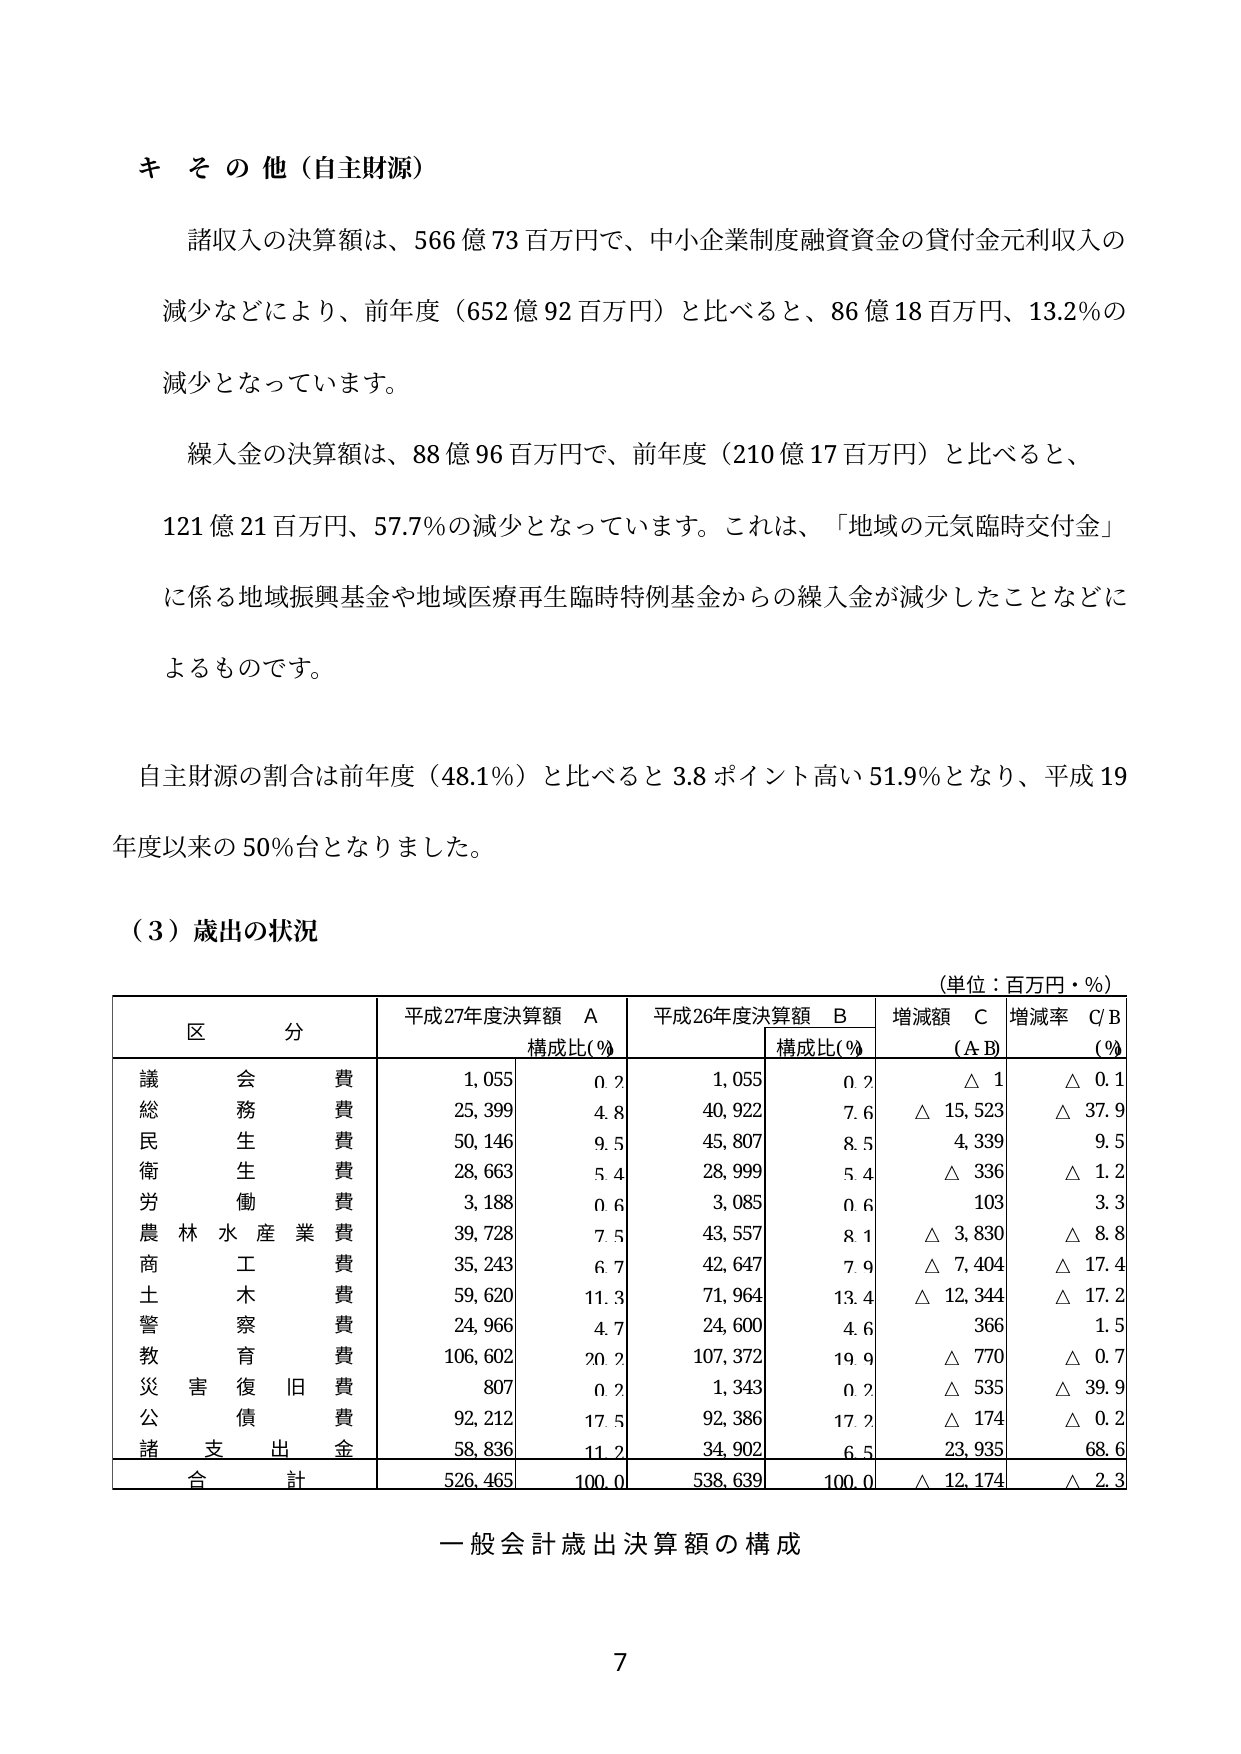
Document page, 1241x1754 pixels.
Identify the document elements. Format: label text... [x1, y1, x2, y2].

text キ そ の 他（自主財源） [112, 131, 1128, 203]
text 121億21百万円、57.7％の減少となっています。これは、「地域の元気臨時交付金」に係る地域振興基金や地域医療再生臨時特例基金からの繰入金が減少したことなどによるものです。 [162, 488, 1128, 703]
text （３）歳出の状況 [112, 894, 1128, 965]
text 諸収入の決算額は、566億73百万円で、中小企業制度融資資金の貸付金元利収入の減少などにより、前年度（652億92百万円）と比べると、86億18百万円、13.2％の減少となっています。 [162, 203, 1128, 417]
text 自主財源の割合は前年度（48.1％）と比べると3.8ポイント高い51.9％となり、平成19年度以来の50％台となりました。 [112, 738, 1128, 881]
text 繰入金の決算額は、88億96百万円で、前年度（210億17百万円）と比べると、 [112, 417, 1128, 488]
